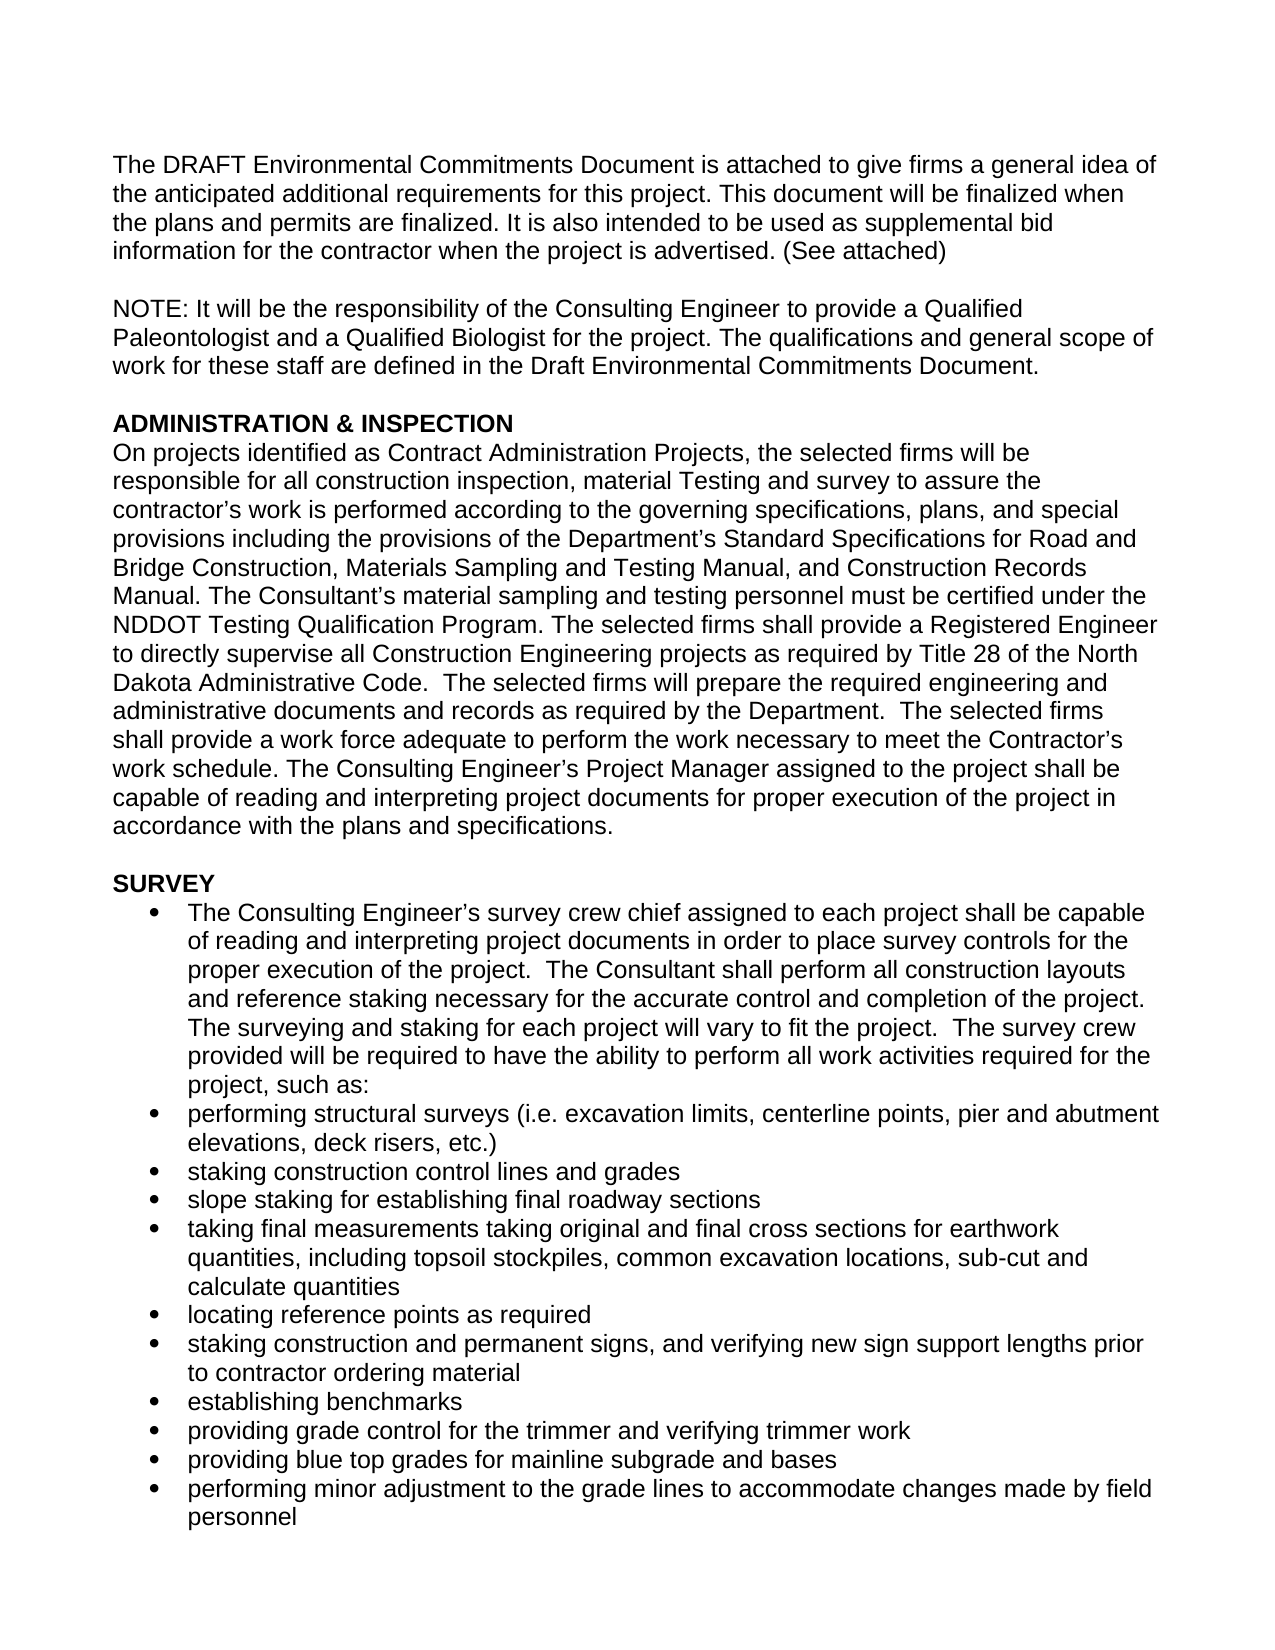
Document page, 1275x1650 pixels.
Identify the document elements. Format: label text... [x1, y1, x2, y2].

list staking construction and permanent signs, and verifying new sign support lengths prior to contractor ordering material [150, 1329, 1162, 1387]
text NOTE: It will be the responsibility of the Consulting Engineer to provide a Qualified Paleontologist and a Qualified Biologist for the project. The qualifications and general scope of work for these staff are defined in the Draft Environmental Commitments Document. [112, 294, 1162, 380]
list providing blue top grades for mainline subgrade and bases [150, 1445, 1162, 1473]
text SURVEY [112, 869, 1162, 897]
list taking final measurements taking original and final cross sections for earthwork quantities, including topsoil stockpiles, common excavation locations, sub-cut and calculate quantities [150, 1214, 1162, 1301]
list staking construction control lines and grades [150, 1156, 1162, 1185]
list establishing benchmarks [150, 1387, 1162, 1416]
list The Consulting Engineer’s survey crew chief assigned to each project shall be capable of reading and interpreting project documents in order to place survey controls for the proper execution of the project. The Consultant shall perform all construction layouts and reference staking necessary for the accurate control and completion of the project. The surveying and staking for each project will vary to fit the project. The survey crew provided will be required to have the ability to perform all work activities required for the project, such as: [150, 897, 1162, 1099]
list performing structural surveys (i.e. excavation limits, centerline points, pier and abutment elevations, deck risers, etc.) [150, 1099, 1162, 1156]
list slope staking for establishing final roadway sections [150, 1185, 1162, 1214]
text On projects identified as Contract Administration Projects, the selected firms will be responsible for all construction inspection, material Testing and survey to assure the contractor’s work is performed according to the governing specifications, plans, and special provisions including the provisions of the Department’s Standard Specifications for Road and Bridge Construction, Materials Sampling and Testing Manual, and Construction Records Manual. The Consultant’s material sampling and testing personnel must be certified under the NDDOT Testing Qualification Program. The selected firms shall provide a Registered Engineer to directly supervise all Construction Engineering projects as required by Title 28 of the North Dakota Administrative Code. The selected firms will prepare the required engineering and administrative documents and records as required by the Department. The selected firms shall provide a work force adequate to perform the work necessary to meet the Contractor’s work schedule. The Consulting Engineer’s Project Manager assigned to the project shall be capable of reading and interpreting project documents for proper execution of the project in accordance with the plans and specifications. [112, 437, 1162, 840]
list providing grade control for the trimmer and verifying trimmer work [150, 1416, 1162, 1445]
text ADMINISTRATION & INSPECTION [112, 409, 1162, 437]
list performing minor adjustment to the grade lines to accommodate changes made by field personnel [150, 1473, 1162, 1531]
text The DRAFT Environmental Commitments Document is attached to give firms a general idea of the anticipated additional requirements for this project. This document will be finalized when the plans and permits are finalized. It is also intended to be used as supplemental bid information for the contractor when the project is advertised. (See attached) [112, 150, 1162, 265]
list locating reference points as required [150, 1301, 1162, 1329]
